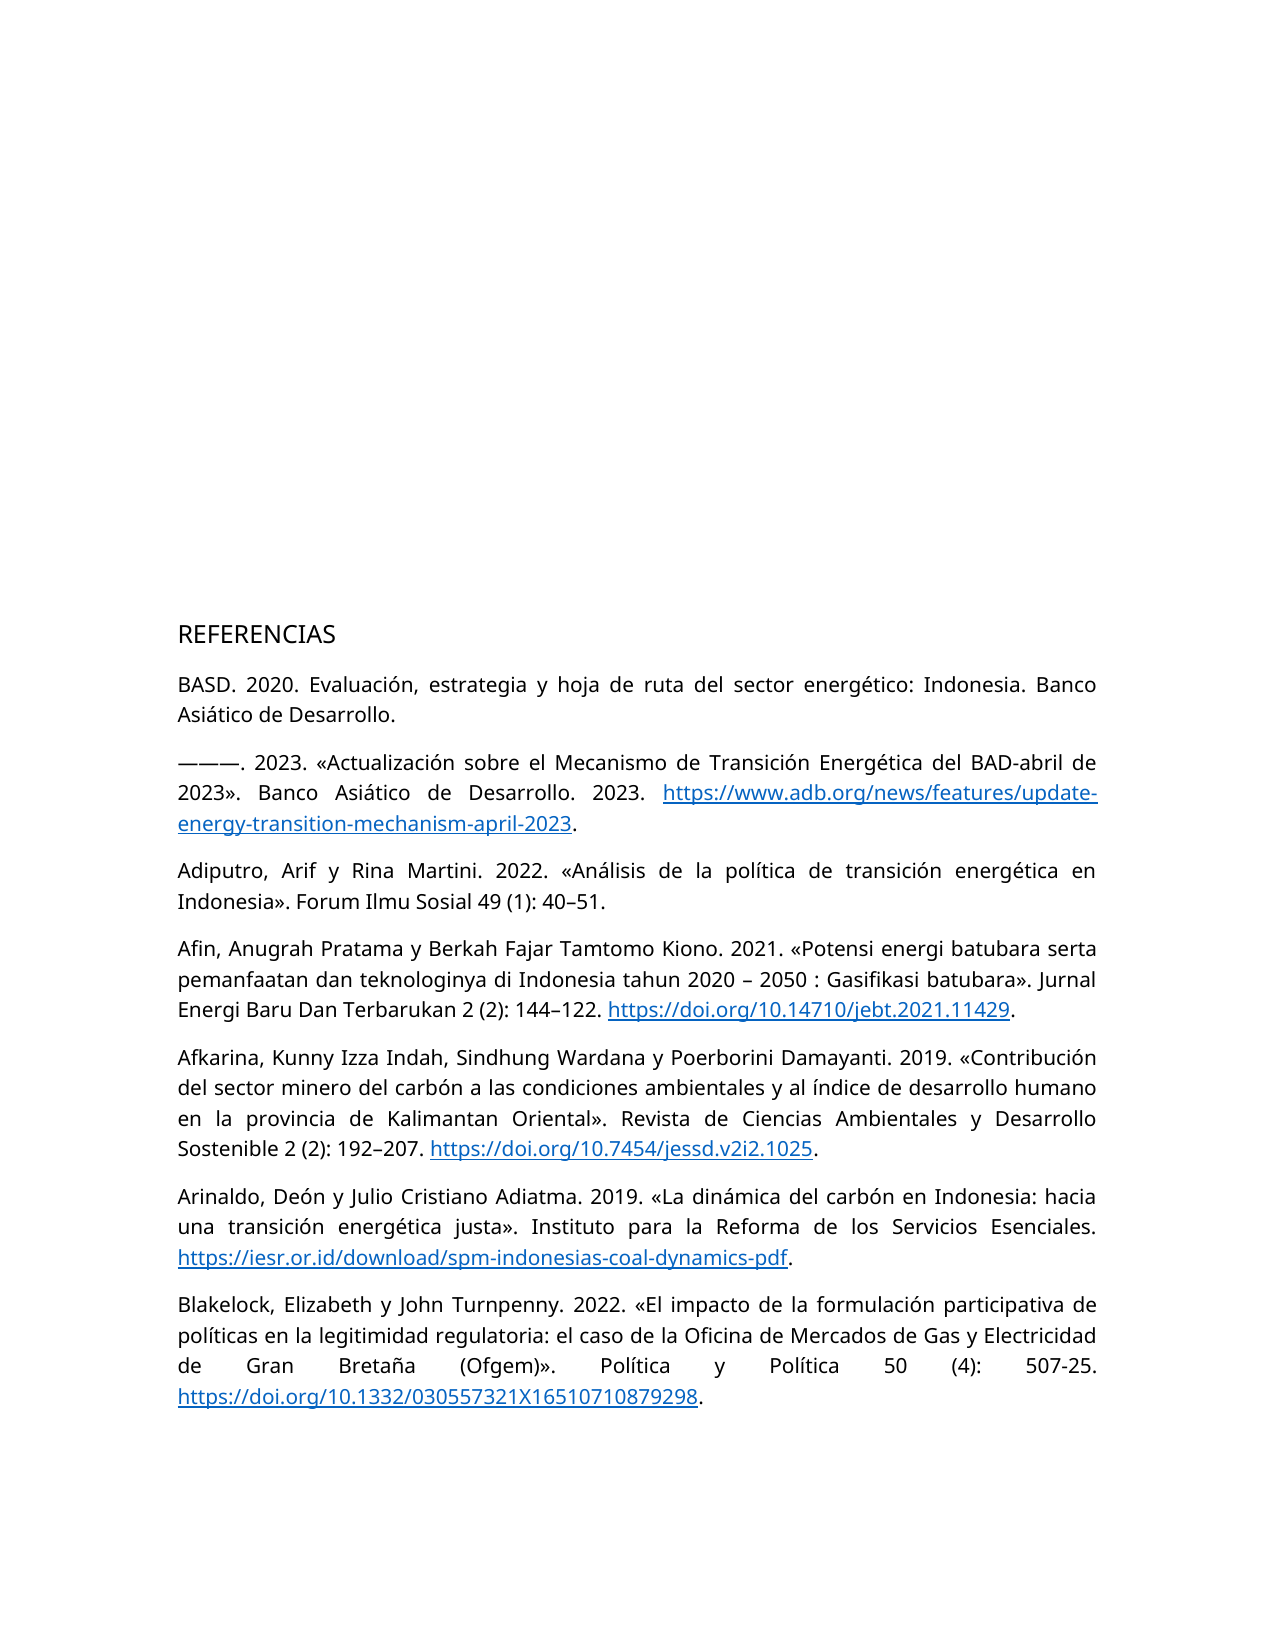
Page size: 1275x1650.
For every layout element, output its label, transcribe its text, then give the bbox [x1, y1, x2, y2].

text REFERENCIAS [177, 616, 1098, 650]
text Blakelock, Elizabeth y John Turnpenny. 2022. «El impacto de la formulación participativa de políticas en la legitimidad regulatoria: el caso de la Oficina de Mercados de Gas y Electricidad de Gran Bretaña (Ofgem)». Política y Política 50 (4): 507-25. https://doi.org/10.1332/030557321X16510710879298. [177, 1290, 1098, 1411]
text ———. 2023. «Actualización sobre el Mecanismo de Transición Energética del BAD-abril de 2023». Banco Asiático de Desarrollo. 2023. https://www.adb.org/news/features/update-energy-transition-mechanism-april-2023. [177, 748, 1098, 837]
text Afkarina, Kunny Izza Indah, Sindhung Wardana y Poerborini Damayanti. 2019. «Contribución del sector minero del carbón a las condiciones ambientales y al índice de desarrollo humano en la provincia de Kalimantan Oriental». Revista de Ciencias Ambientales y Desarrollo Sostenible 2 (2): 192–207. https://doi.org/10.7454/jessd.v2i2.1025. [177, 1043, 1098, 1163]
text Arinaldo, Deón y Julio Cristiano Adiatma. 2019. «La dinámica del carbón en Indonesia: hacia una transición energética justa». Instituto para la Reforma de los Servicios Esenciales. https://iesr.or.id/download/spm-indonesias-coal-dynamics-pdf. [177, 1182, 1098, 1272]
text Adiputro, Arif y Rina Martini. 2022. «Análisis de la política de transición energética en Indonesia». Forum Ilmu Sosial 49 (1): 40–51. [177, 856, 1098, 915]
text BASD. 2020. Evaluación, estrategia y hoja de ruta del sector energético: Indonesia. Banco Asiático de Desarrollo. [177, 670, 1098, 729]
text Afin, Anugrah Pratama y Berkah Fajar Tamtomo Kiono. 2021. «Potensi energi batubara serta pemanfaatan dan teknologinya di Indonesia tahun 2020 – 2050 : Gasifikasi batubara». Jurnal Energi Baru Dan Terbarukan 2 (2): 144–122. https://doi.org/10.14710/jebt.2021.11429. [177, 934, 1098, 1024]
